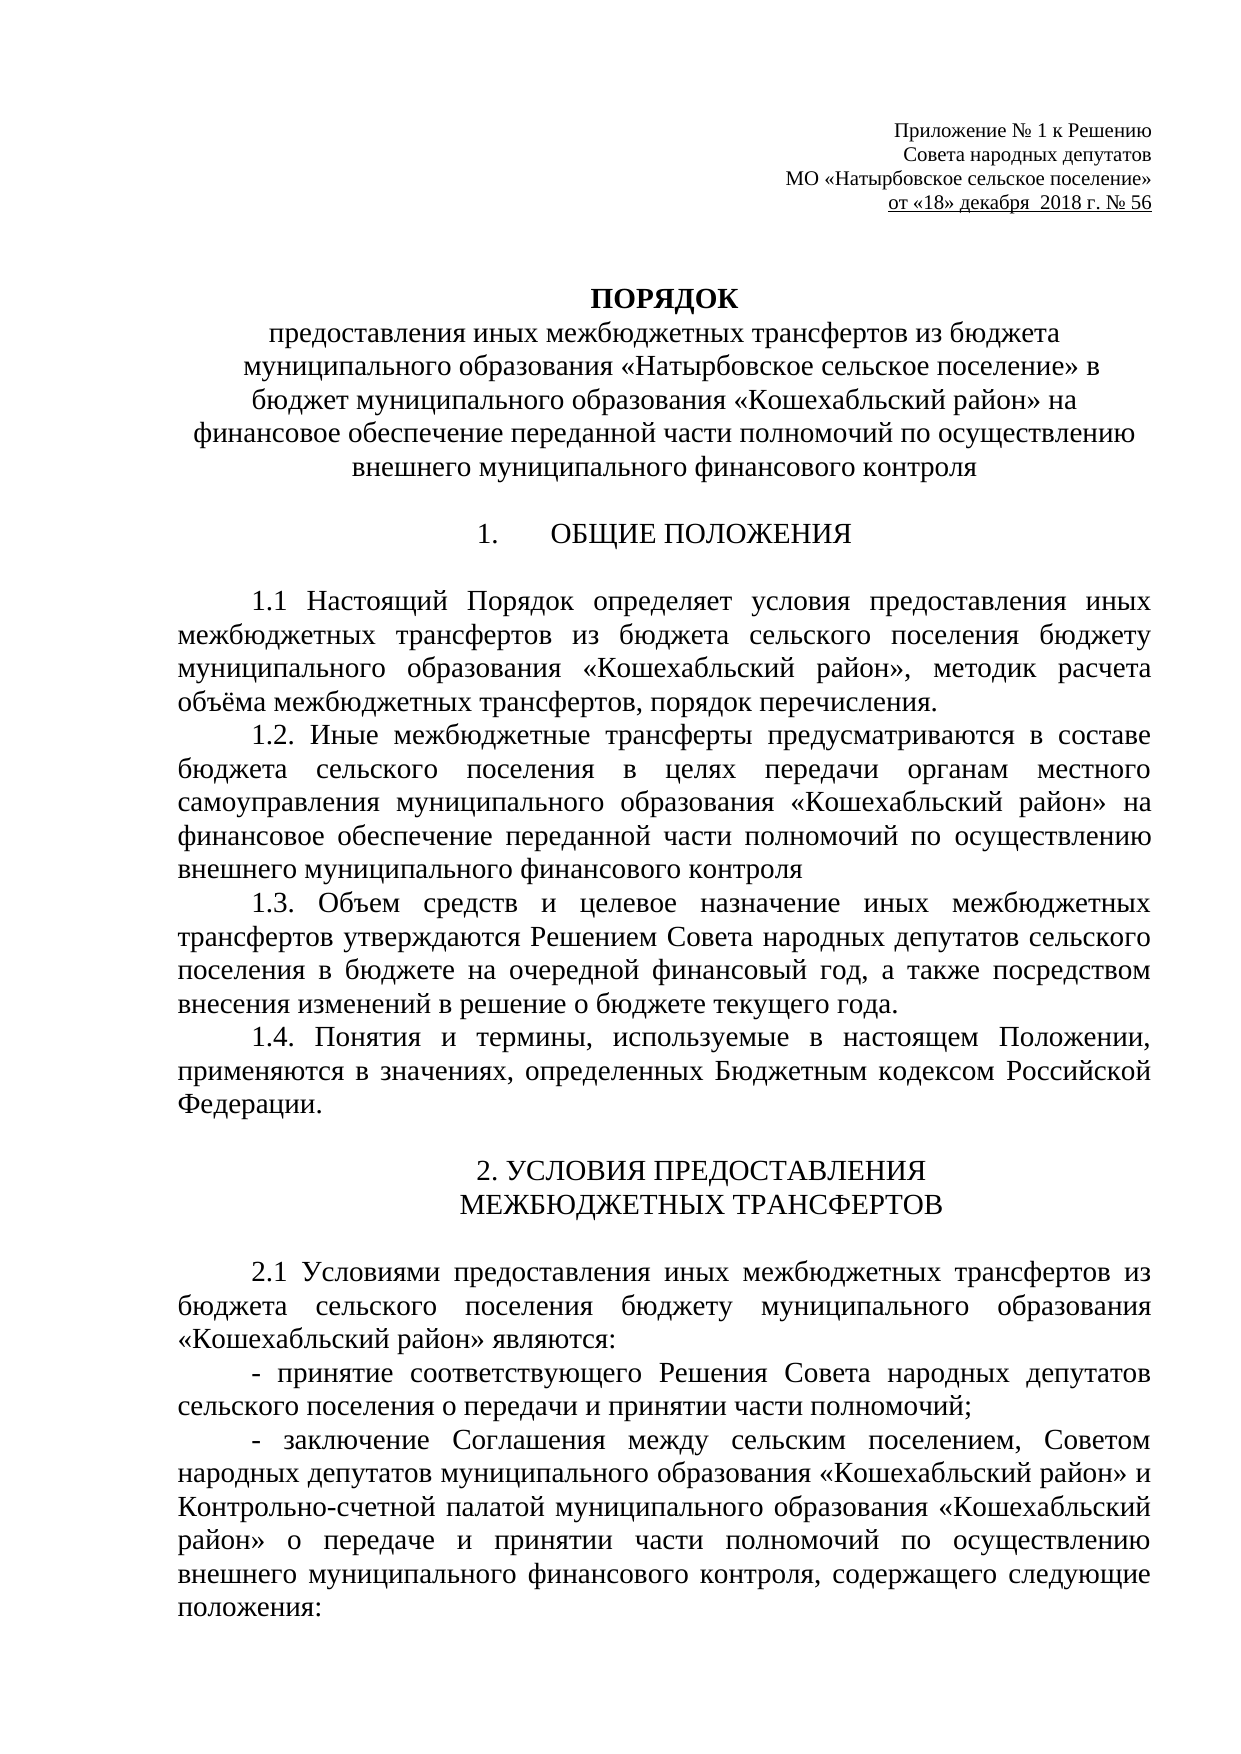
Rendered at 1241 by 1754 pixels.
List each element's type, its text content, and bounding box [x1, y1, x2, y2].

text 2.1 Условиями предоставления иных межбюджетных трансфертов из бюджета сельского поселения бюджету муниципального образования «Кошехабльский район» являются: [177, 1254, 1152, 1355]
text 1.3. Объем средств и целевое назначение иных межбюджетных трансфертов утверждаются Решением Совета народных депутатов сельского поселения в бюджете на очередной финансовый год, а также посредством внесения изменений в решение о бюджете текущего года. [177, 885, 1152, 1019]
text ПОРЯДОК [177, 281, 1152, 315]
text МО «Натырбовское сельское поселение» [177, 166, 1152, 190]
text МЕЖБЮДЖЕТНЫХ ТРАНСФЕРТОВ [177, 1187, 1152, 1221]
text от «18» декабря 2018 г. № 56 [177, 190, 1152, 214]
text - заключение Соглашения между сельским поселением, Советом народных депутатов муниципального образования «Кошехабльский район» и Контрольно-счетной палатой муниципального образования «Кошехабльский район» о передаче и принятии части полномочий по осуществлению внешнего муниципального финансового контроля, содержащего следующие положения: [177, 1422, 1152, 1623]
text Совета народных депутатов [177, 142, 1152, 166]
text 1.2. Иные межбюджетные трансферты предусматриваются в составе бюджета сельского поселения в целях передачи органам местного самоуправления муниципального образования «Кошехабльский район» на финансовое обеспечение переданной части полномочий по осуществлению внешнего муниципального финансового контроля [177, 717, 1152, 885]
text - принятие соответствующего Решения Совета народных депутатов сельского поселения о передачи и принятии части полномочий; [177, 1355, 1152, 1422]
list ОБЩИЕ ПОЛОЖЕНИЯ [177, 516, 1152, 550]
text муниципального образования «Натырбовское сельское поселение» в бюджет муниципального образования «Кошехабльский район» на финансовое обеспечение переданной части полномочий по осуществлению внешнего муниципального финансового контроля [177, 348, 1152, 483]
text 2. УСЛОВИЯ ПРЕДОСТАВЛЕНИЯ [177, 1153, 1152, 1187]
text 1.1 Настоящий Порядок определяет условия предоставления иных межбюджетных трансфертов из бюджета сельского поселения бюджету муниципального образования «Кошехабльский район», методик расчета объёма межбюджетных трансфертов, порядок перечисления. [177, 583, 1152, 717]
text предоставления иных межбюджетных трансфертов из бюджета [177, 315, 1152, 348]
text 1.4. Понятия и термины, используемые в настоящем Положении, применяются в значениях, определенных Бюджетным кодексом Российской Федерации. [177, 1019, 1152, 1120]
text Приложение № 1 к Решению [177, 118, 1152, 142]
